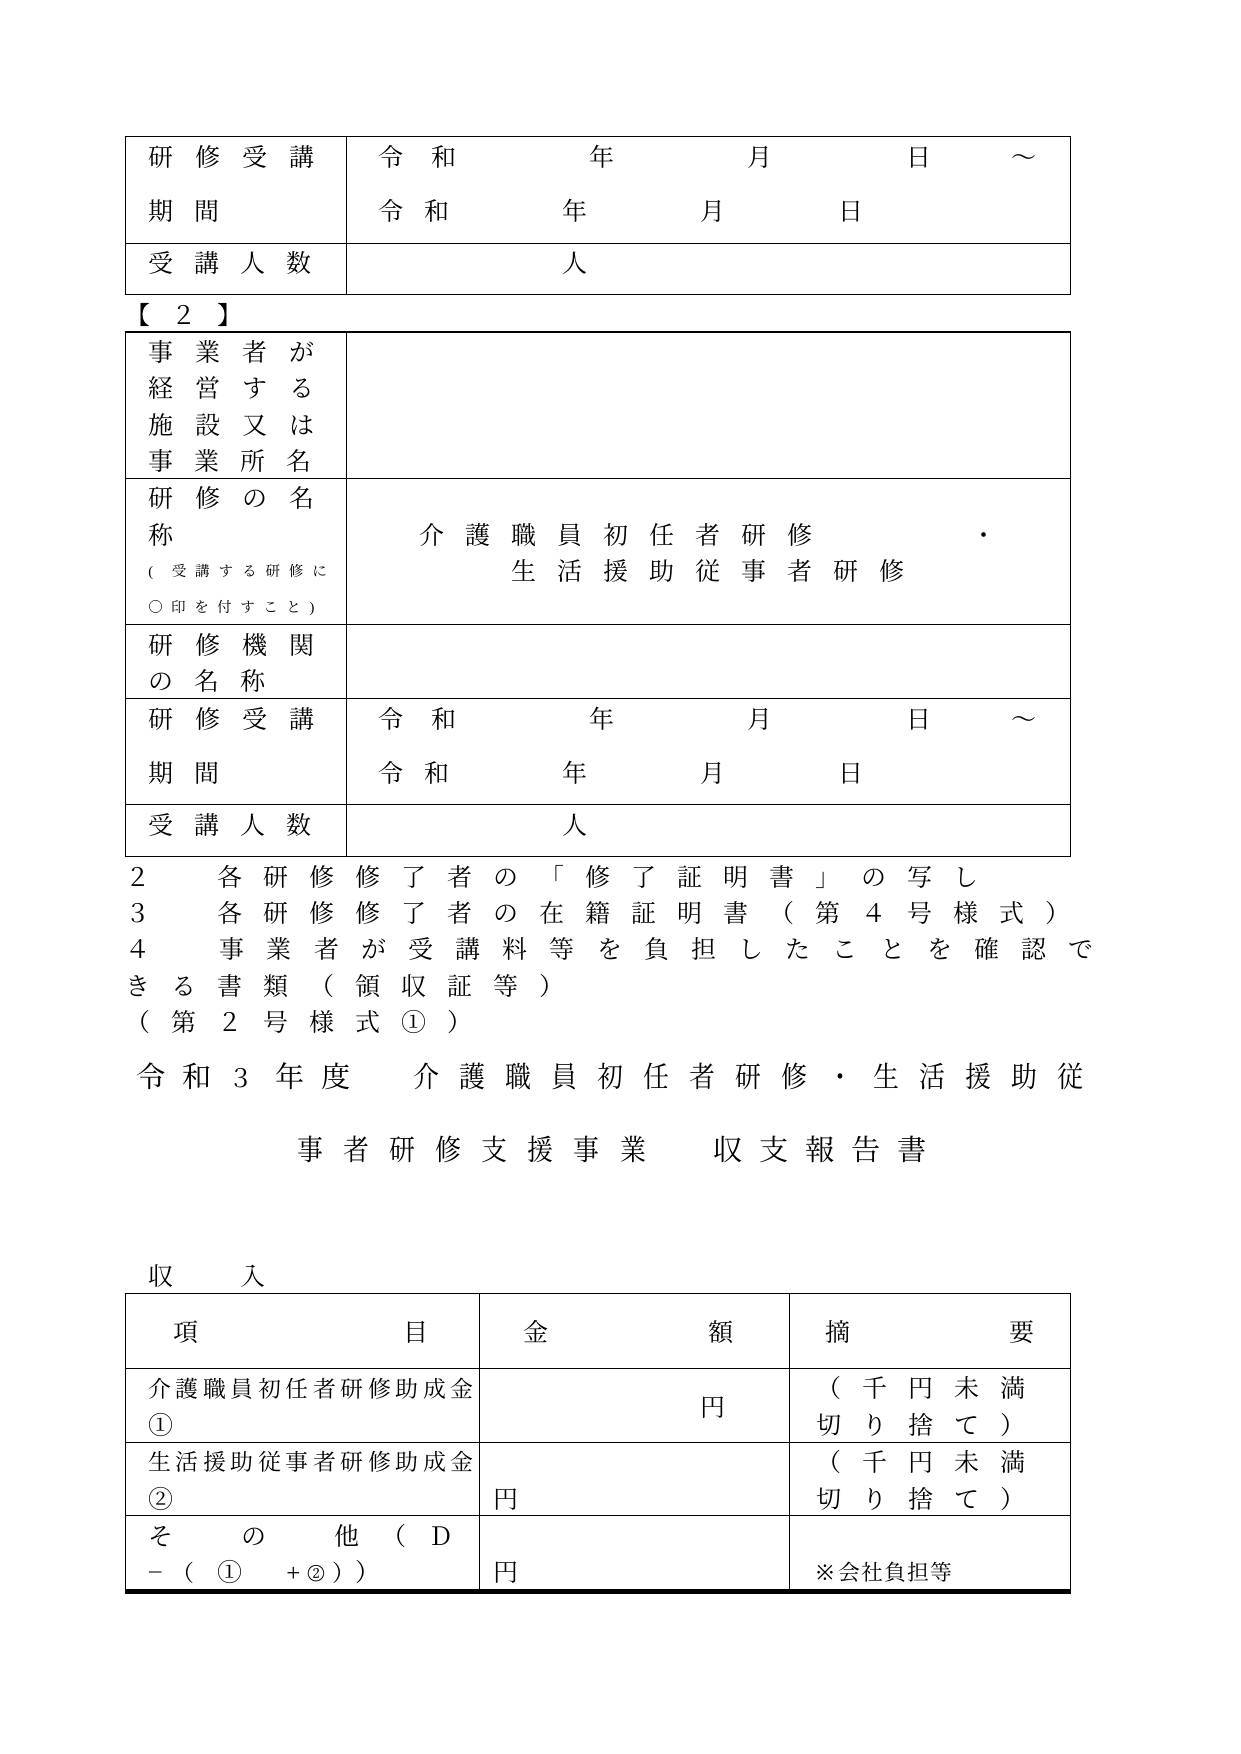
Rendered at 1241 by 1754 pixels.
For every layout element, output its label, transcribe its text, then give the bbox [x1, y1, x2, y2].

text 収 入 [125, 1257, 1115, 1293]
table_cell [347, 625, 1070, 698]
table_cell 介護職員初任者研修 ・ 生活援助従事者研修 [347, 479, 1070, 624]
table_header 摘 要 [790, 1294, 1070, 1368]
table_cell 円 [480, 1369, 789, 1442]
table_cell 受講人数 [126, 805, 346, 856]
table_cell ※会社負担等 [790, 1516, 1070, 1589]
table_cell 人 [347, 805, 1070, 856]
table_cell 受講人数 [126, 244, 346, 294]
table_cell （千円未満切り捨て） [790, 1443, 1070, 1515]
text ３ 各研修修了者の在籍証明書（第４号様式） [125, 893, 1115, 930]
table_header 金 額 [480, 1294, 789, 1368]
table_header 事業者が経営する施設又は事業所名 [126, 333, 346, 478]
text （第２号様式①） [125, 1002, 1115, 1039]
table_cell 円 [480, 1516, 789, 1589]
text ２ 各研修修了者の「修了証明書」の写し [125, 857, 1115, 893]
table_header 項 目 [126, 1294, 479, 1368]
table_cell 研修機関の名称 [126, 625, 346, 698]
table_cell 円 [480, 1443, 789, 1515]
text 【２】 [125, 295, 1115, 331]
table_cell 研修受講期間 [126, 699, 346, 804]
table_cell 人 [347, 244, 1070, 294]
table_cell 生活援助従事者研修助成金 ② [126, 1443, 479, 1515]
table_cell 介護職員初任者研修助成金 ① [126, 1369, 479, 1442]
table_cell そ の 他（Ｄ −（ ① + ② ）） [126, 1516, 479, 1589]
table_cell 令和 年 月 日 ～ 令和 年 月 日 [347, 137, 1070, 242]
table_header [347, 333, 1070, 478]
text 令和３年度 介護職員初任者研修・生活援助従事者研修支援事業 収支報告書 [125, 1039, 1115, 1184]
table_cell 研修受講期間 [126, 137, 346, 242]
table_cell 令和 年 月 日 ～ 令和 年 月 日 [347, 699, 1070, 804]
text ４ 事業者が受講料等を負担したことを確認できる書類（領収証等） [125, 930, 1115, 1002]
table_cell 研修の名称 (受講する研修に○印を付すこと) [126, 479, 346, 624]
table_cell （千円未満切り捨て） [790, 1369, 1070, 1442]
